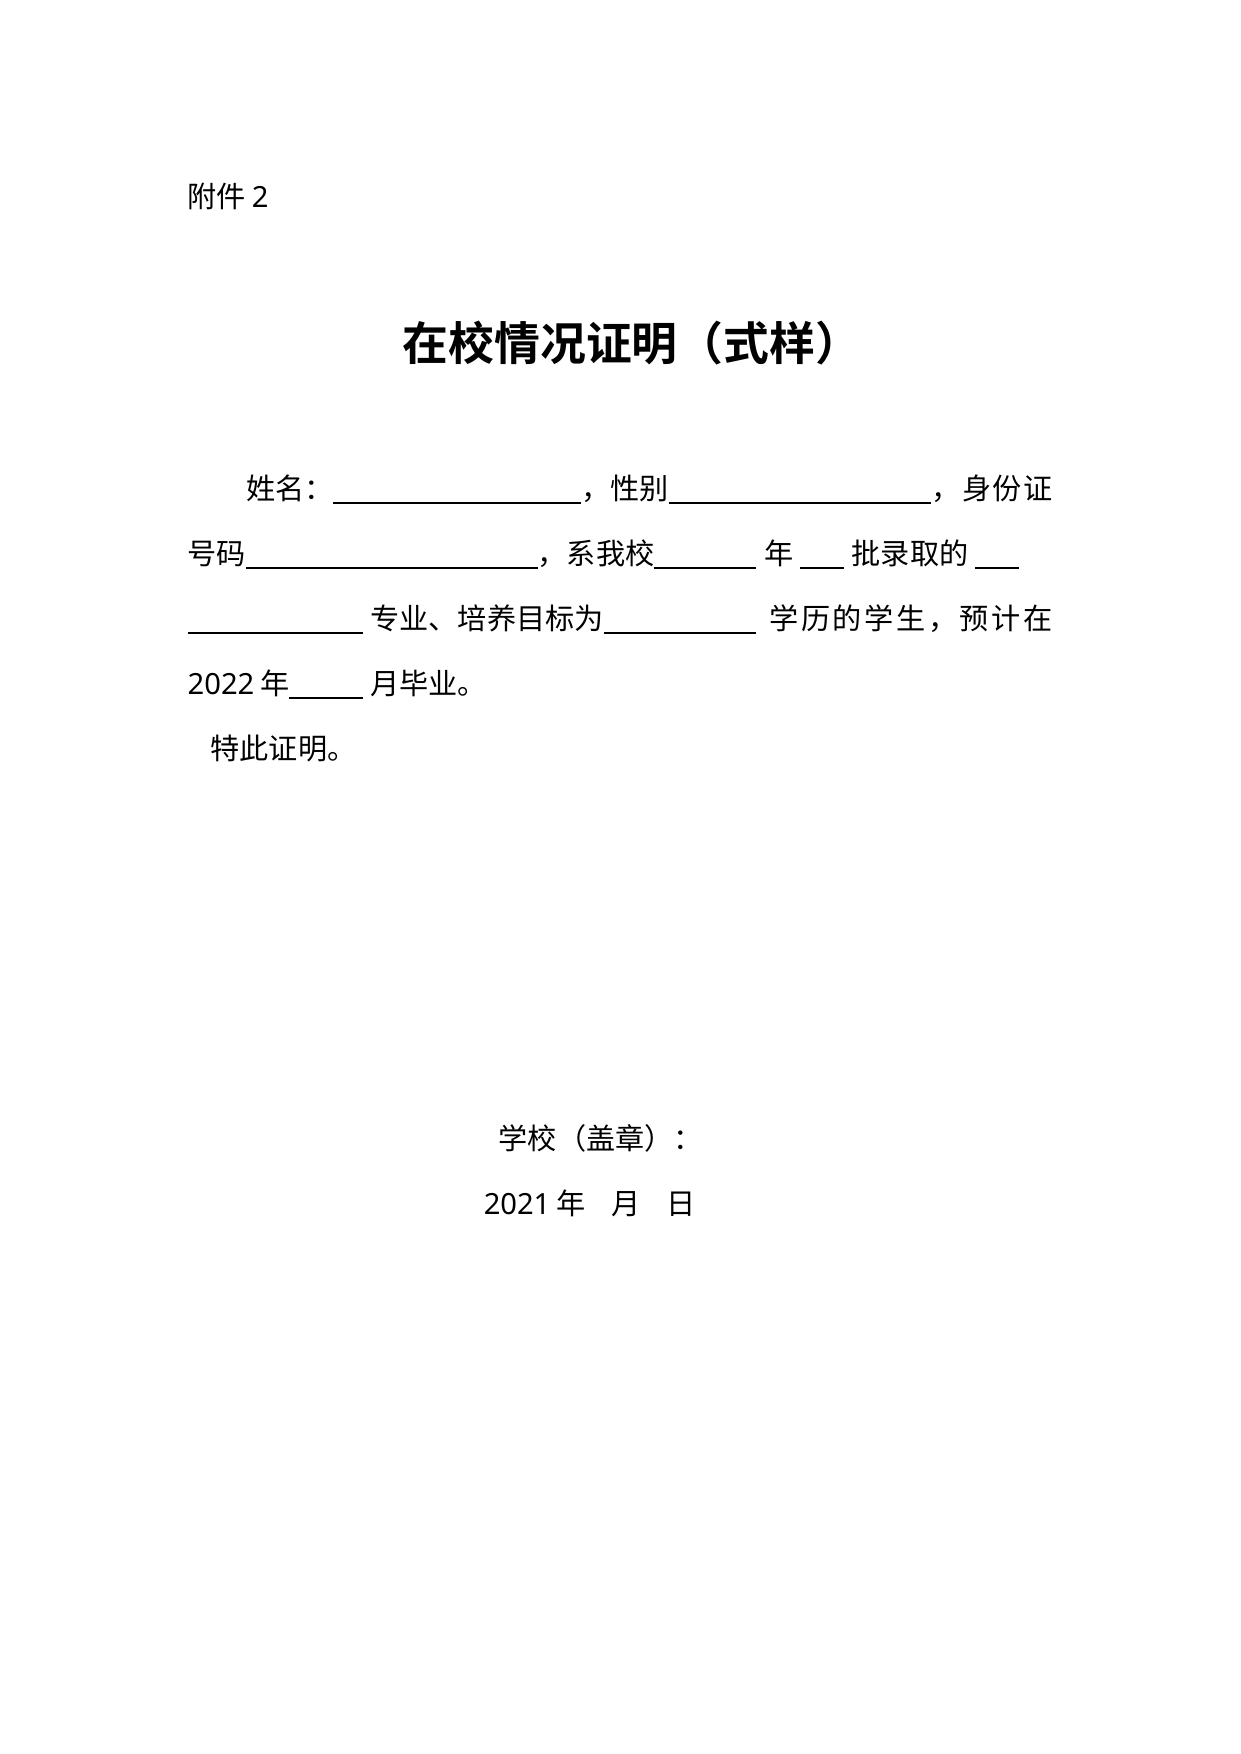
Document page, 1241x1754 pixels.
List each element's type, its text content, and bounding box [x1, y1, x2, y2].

text 在校情况证明（式样） [187, 292, 1053, 389]
text 学校（盖章）： [187, 1104, 1053, 1169]
text 2021年 月 日 [187, 1169, 1053, 1234]
text 附件2 [187, 162, 1053, 227]
text 特此证明。 [187, 714, 1053, 779]
text 姓名： ，性别 ，身份证号码 ，系我校 年 批录取的 专业、培养目标为 学历的学生，预计在2022年 月毕业。 [187, 454, 1053, 714]
